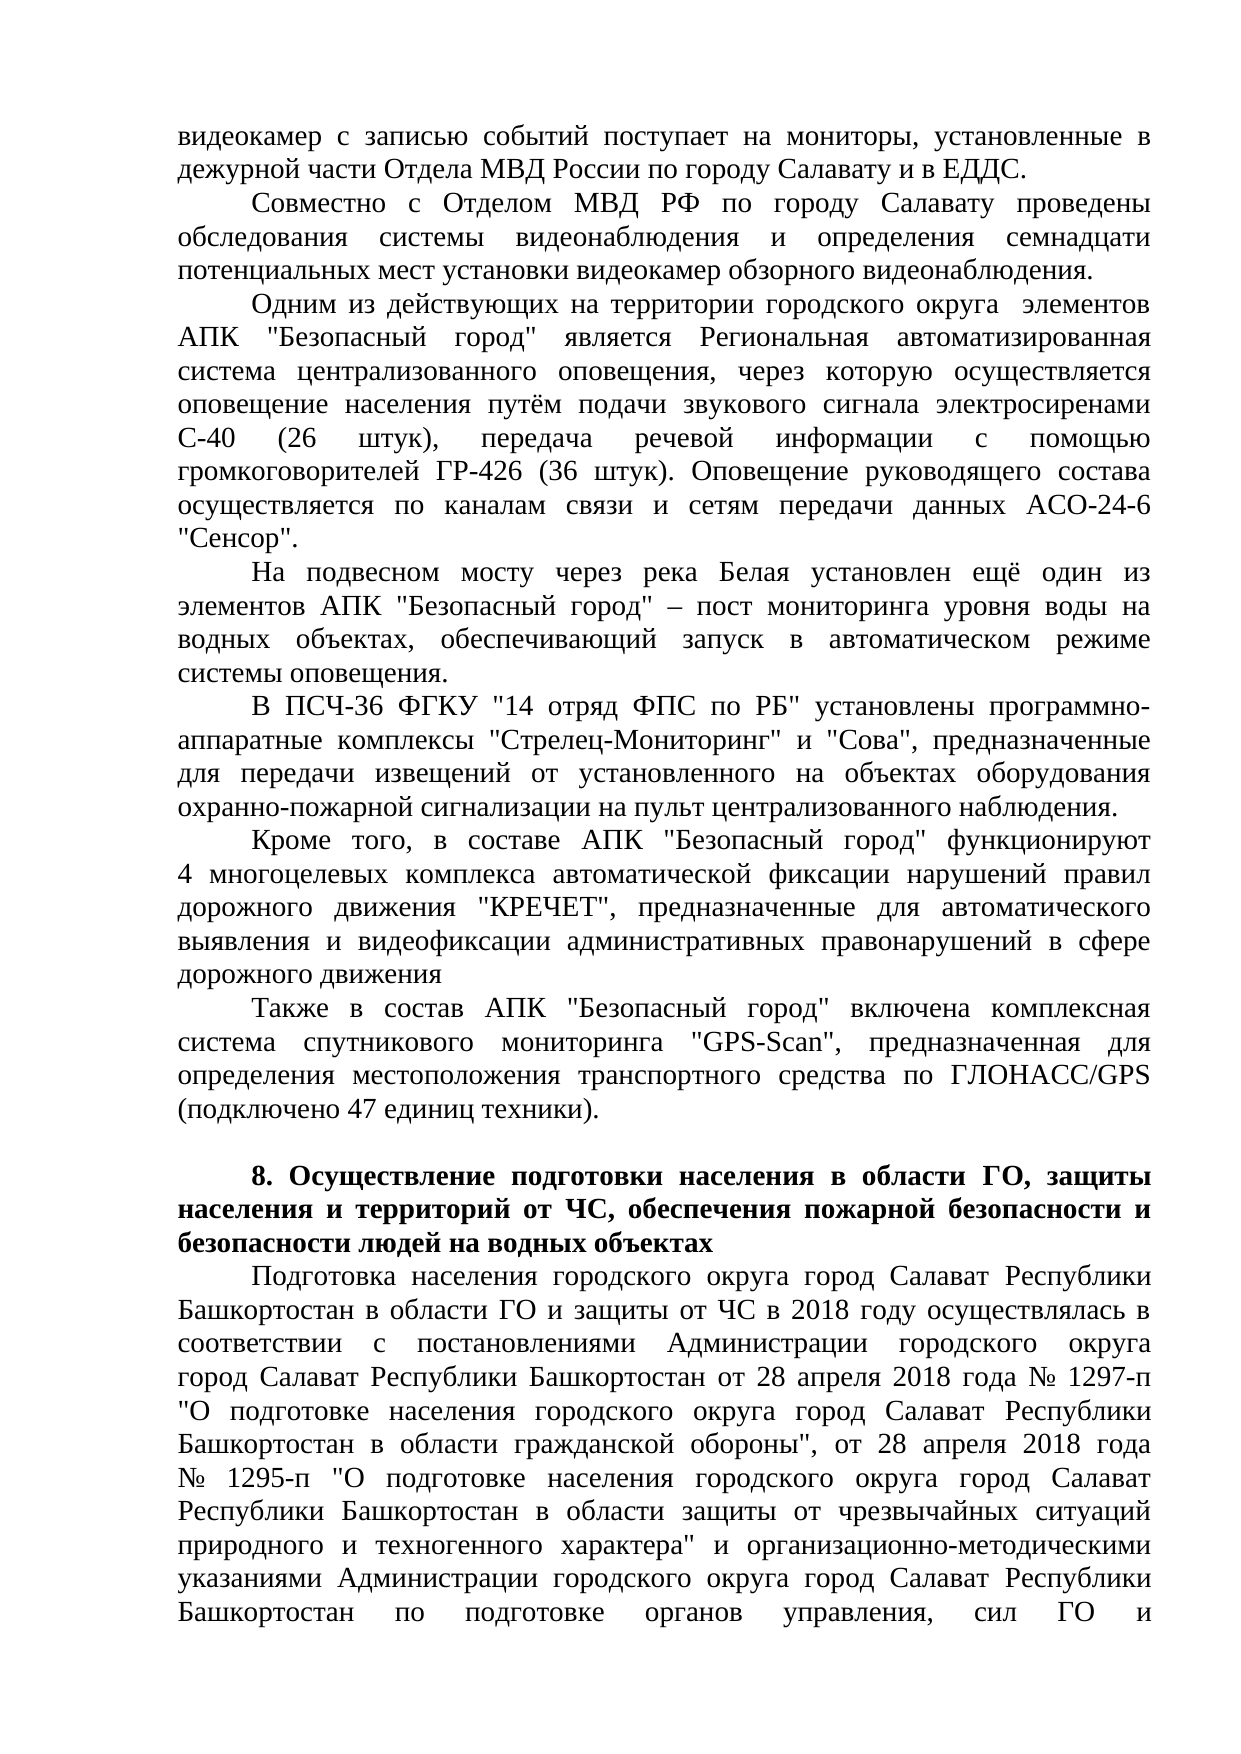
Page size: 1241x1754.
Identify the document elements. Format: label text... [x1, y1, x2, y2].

text Также в состав АПК "Безопасный город" включена комплексная система спутникового мониторинга "GPS-Scan", предназначенная для определения местоположения транспортного средства по ГЛОНАСС/GPS (подключено 47 единиц техники). [177, 990, 1152, 1124]
text В ПСЧ-36 ФГКУ "14 отряд ФПС по РБ" установлены программно-аппаратные комплексы "Стрелец-Мониторинг" и "Сова", предназначенные для передачи извещений от установленного на объектах оборудования охранно-пожарной сигнализации на пульт централизованного наблюдения. [177, 688, 1152, 822]
text 8. Осуществление подготовки населения в области ГО, защиты населения и территорий от ЧС, обеспечения пожарной безопасности и безопасности людей на водных объектах [177, 1158, 1152, 1258]
text Совместно с Отделом МВД РФ по городу Салавату проведены обследования системы видеонаблюдения и определения семнадцати потенциальных мест установки видеокамер обзорного видеонаблюдения. [177, 185, 1152, 286]
text На подвесном мосту через река Белая установлен ещё один из элементов АПК "Безопасный город" – пост мониторинга уровня воды на водных объектах, обеспечивающий запуск в автоматическом режиме системы оповещения. [177, 554, 1152, 688]
text Кроме того, в составе АПК "Безопасный город" функционируют 4 многоцелевых комплекса автоматической фиксации нарушений правил дорожного движения "КРЕЧЕТ", предназначенные для автоматического выявления и видеофиксации административных правонарушений в сфере дорожного движения [177, 822, 1152, 990]
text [177, 118, 1152, 185]
text Одним из действующих на территории городского округа элементов АПК "Безопасный город" является Региональная автоматизированная система централизованного оповещения, через которую осуществляется оповещение населения путём подачи звукового сигнала электросиренами С-40 (26 штук), передача речевой информации с помощью громкоговорителей ГР-426 (36 штук). Оповещение руководящего состава осуществляется по каналам связи и сетям передачи данных АСО-24-6 "Сенсор". [177, 286, 1152, 554]
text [177, 1258, 1152, 1627]
